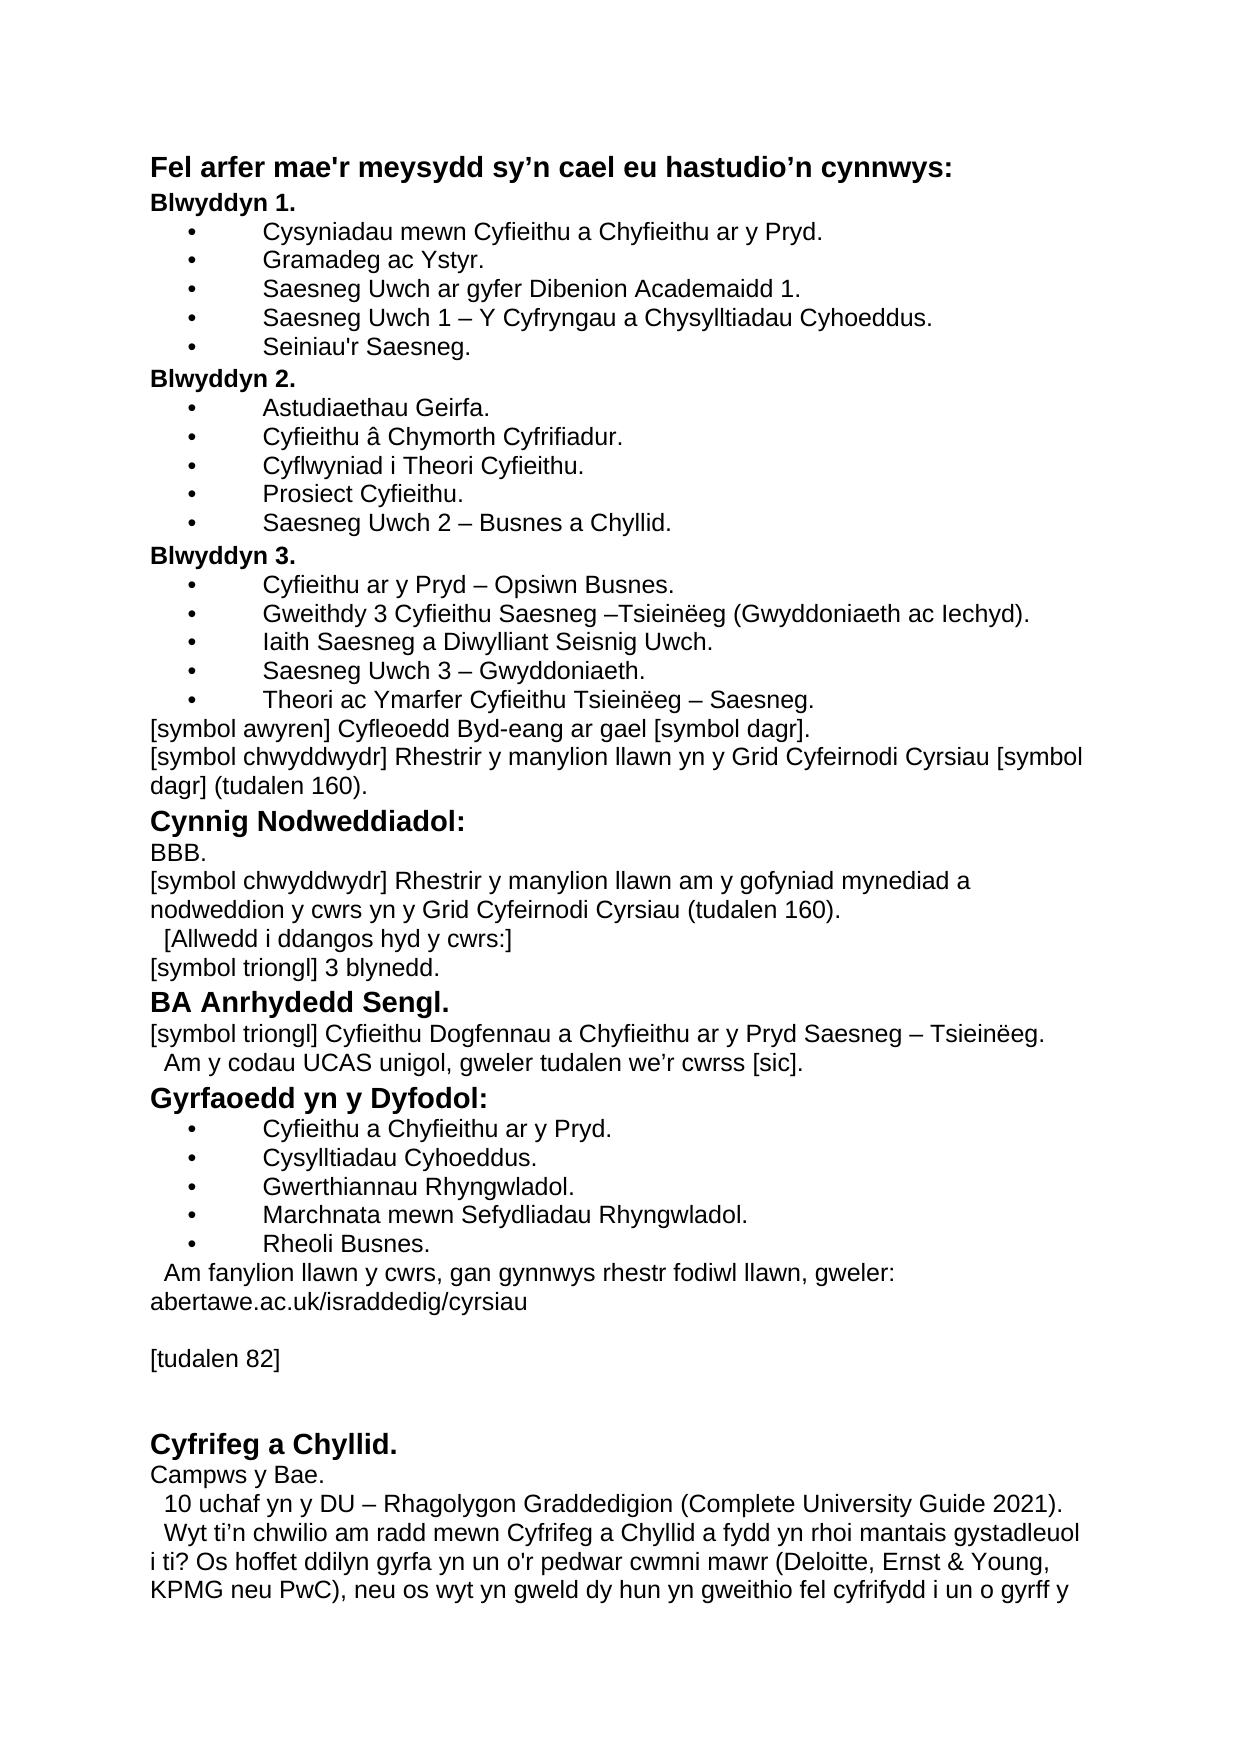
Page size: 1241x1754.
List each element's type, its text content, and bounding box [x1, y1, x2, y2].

list Cyfieithu ar y Pryd – Opsiwn Busnes. [187, 570, 1090, 598]
list Theori ac Ymarfer Cyfieithu Tsieinëeg – Saesneg. [187, 685, 1090, 713]
text [Allwedd i ddangos hyd y cwrs:] [150, 924, 1090, 952]
subtitle Blwyddyn 1. [150, 188, 1090, 216]
subtitle Blwyddyn 3. [150, 541, 1090, 570]
text BBB. [150, 837, 1090, 866]
subtitle Cyfrifeg a Chyllid. [150, 1427, 1090, 1460]
text [symbol chwyddwydr] Rhestrir y manylion llawn am y gofyniad mynediad a nodweddion y cwrs yn y Grid Cyfeirnodi Cyrsiau (tudalen 160). [150, 866, 1090, 924]
list Cyflwyniad i Theori Cyfieithu. [187, 451, 1090, 479]
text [150, 1518, 1090, 1604]
list Saesneg Uwch 1 – Y Cyfryngau a Chysylltiadau Cyhoeddus. [187, 303, 1090, 331]
list Cysyniadau mewn Cyfieithu a Chyfieithu ar y Pryd. [187, 216, 1090, 245]
list Saesneg Uwch 3 – Gwyddoniaeth. [187, 656, 1090, 685]
list Seiniau'r Saesneg. [187, 331, 1090, 360]
list Gweithdy 3 Cyfieithu Saesneg –Tsieinëeg (Gwyddoniaeth ac Iechyd). [187, 598, 1090, 627]
text [symbol triongl] 3 blynedd. [150, 952, 1090, 981]
text Am y codau UCAS unigol, gweler tudalen we’r cwrss [sic]. [150, 1048, 1090, 1076]
subtitle Blwyddyn 2. [150, 364, 1090, 393]
list Iaith Saesneg a Diwylliant Seisnig Uwch. [187, 627, 1090, 656]
subtitle Gyrfaoedd yn y Dyfodol: [150, 1081, 1090, 1114]
subtitle Cynnig Nodweddiadol: [150, 804, 1090, 837]
list Saesneg Uwch ar gyfer Dibenion Academaidd 1. [187, 274, 1090, 303]
list Cysylltiadau Cyhoeddus. [187, 1143, 1090, 1172]
text [symbol chwyddwydr] Rhestrir y manylion llawn yn y Grid Cyfeirnodi Cyrsiau [symbol dagr] (tudalen 160). [150, 742, 1090, 800]
list Gramadeg ac Ystyr. [187, 245, 1090, 274]
text [symbol awyren] Cyfleoedd Byd-eang ar gael [symbol dagr]. [150, 713, 1090, 742]
text [symbol triongl] Cyfieithu Dogfennau a Chyfieithu ar y Pryd Saesneg – Tsieinëeg. [150, 1019, 1090, 1048]
subtitle Fel arfer mae'r meysydd sy’n cael eu hastudio’n cynnwys: [150, 150, 1090, 183]
list Cyfieithu â Chymorth Cyfrifiadur. [187, 422, 1090, 451]
text [tudalen 82] [150, 1344, 1090, 1373]
list Cyfieithu a Chyfieithu ar y Pryd. [187, 1114, 1090, 1143]
list Rheoli Busnes. [187, 1229, 1090, 1258]
list Marchnata mewn Sefydliadau Rhyngwladol. [187, 1200, 1090, 1229]
text Campws y Bae. [150, 1460, 1090, 1489]
subtitle BA Anrhydedd Sengl. [150, 985, 1090, 1019]
list Prosiect Cyfieithu. [187, 479, 1090, 508]
list Gwerthiannau Rhyngwladol. [187, 1172, 1090, 1200]
text 10 uchaf yn y DU – Rhagolygon Graddedigion (Complete University Guide 2021). [150, 1489, 1090, 1518]
list Astudiaethau Geirfa. [187, 393, 1090, 422]
list Saesneg Uwch 2 – Busnes a Chyllid. [187, 508, 1090, 537]
text Am fanylion llawn y cwrs, gan gynnwys rhestr fodiwl llawn, gweler: abertawe.ac.uk/israddedig/cyrsiau [150, 1258, 1090, 1315]
